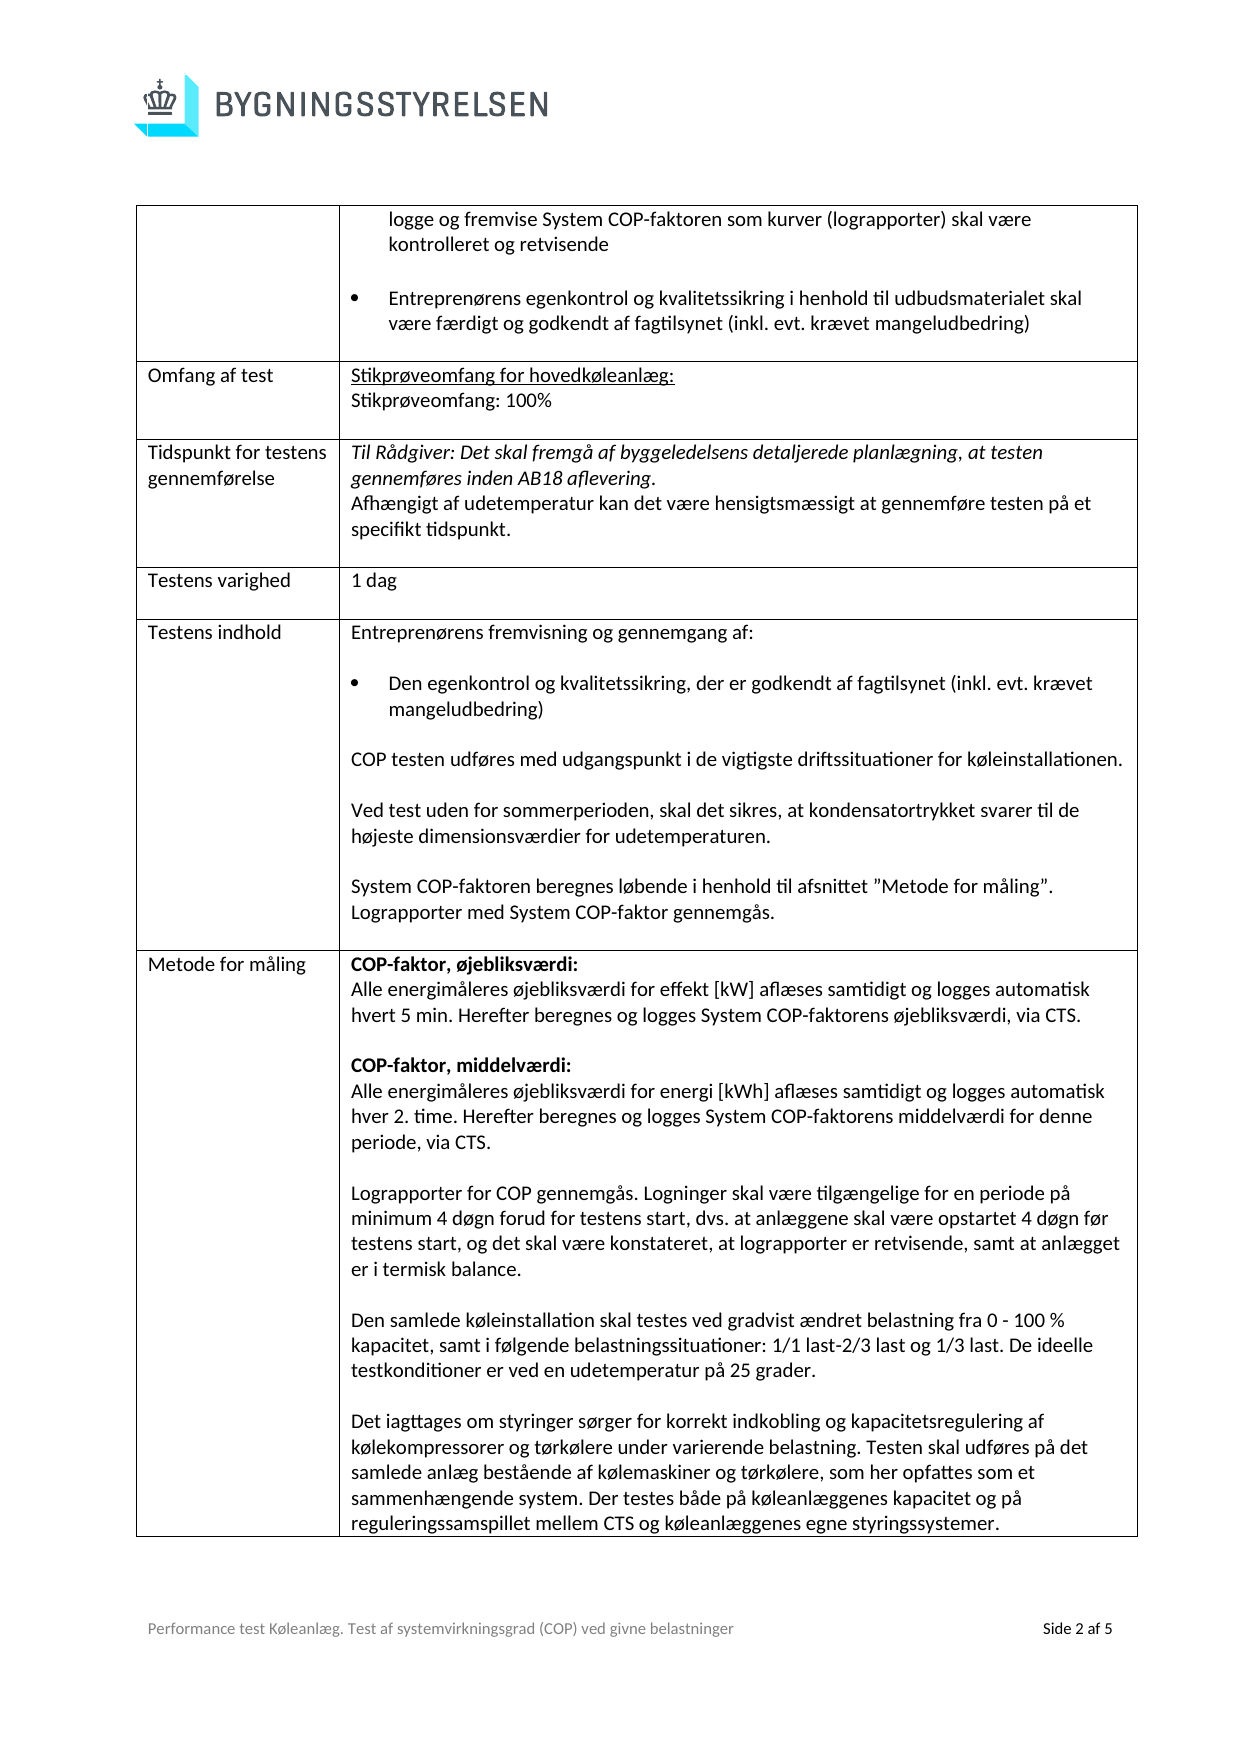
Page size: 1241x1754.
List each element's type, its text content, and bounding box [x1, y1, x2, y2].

table_cell Entreprenørens fremvisning og gennemgang af: Den egenkontrol og kvalitetssikring, der er godkendt af fagtilsynet (inkl. evt. krævet mangeludbedring) COP testen udføres med udgangspunkt i de vigtigste driftssituationer for køleinstallationen. Ved test uden for sommerperioden, skal det sikres, at kondensatortrykket svarer til de højeste dimensionsværdier for udetemperaturen. System COP-faktoren beregnes løbende i henhold til afsnittet ”Metode for måling”. Lograpporter med System COP-faktor gennemgås. [340, 620, 1137, 950]
table_cell Testens varighed [137, 568, 339, 618]
table_cell Til Rådgiver: Det skal fremgå af byggeledelsens detaljerede planlægning, at testen gennemføres inden AB18 aflevering. Afhængigt af udetemperatur kan det være hensigtsmæssigt at gennemføre testen på et specifikt tidspunkt. [340, 440, 1137, 567]
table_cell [137, 206, 339, 361]
table_cell Testens indhold [137, 620, 339, 950]
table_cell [340, 951, 1137, 1536]
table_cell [340, 206, 1137, 361]
table_cell Metode for måling [137, 951, 339, 1536]
table_cell Tidspunkt for testens gennemførelse [137, 440, 339, 567]
table_cell Stikprøveomfang for hovedkøleanlæg: Stikprøveomfang: 100% [340, 362, 1137, 438]
table_cell 1 dag [340, 568, 1137, 618]
table_cell Omfang af test [137, 362, 339, 438]
